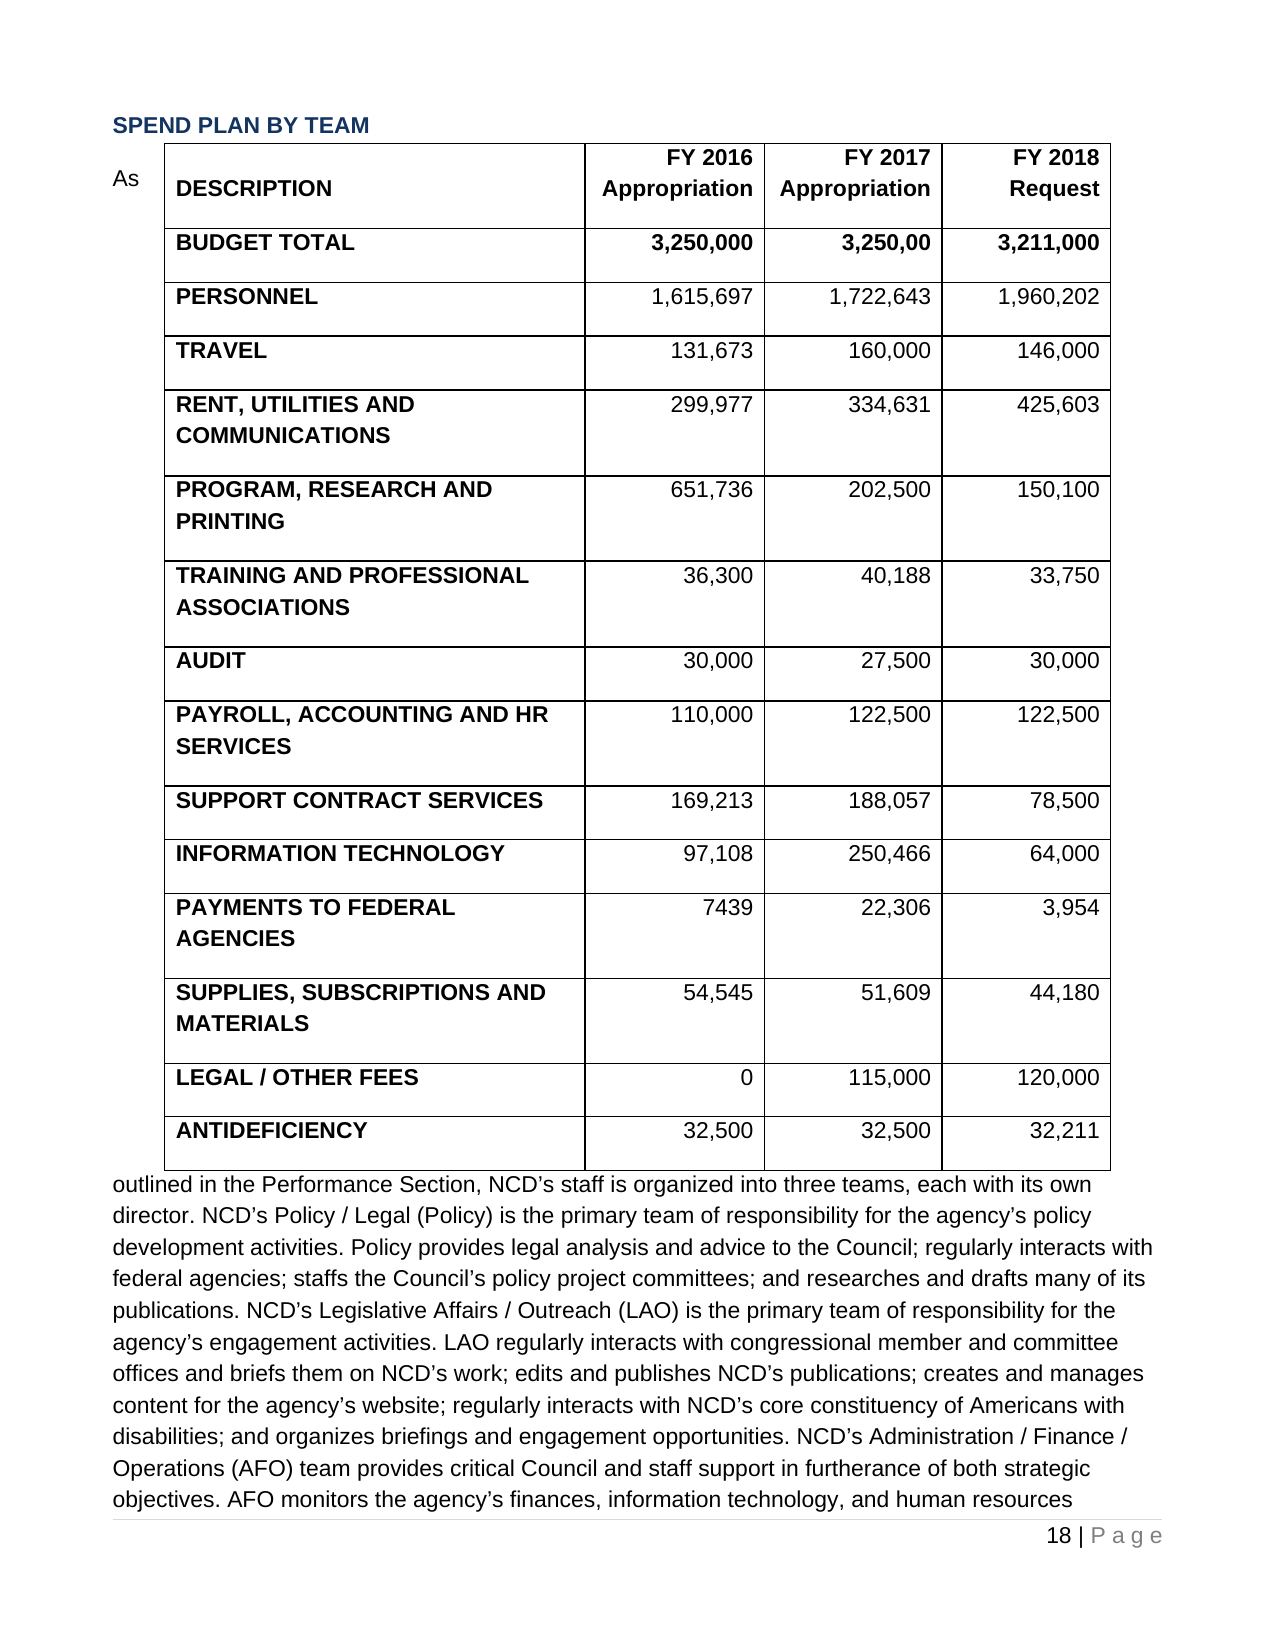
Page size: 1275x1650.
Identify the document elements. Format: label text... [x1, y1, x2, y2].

table_cell 651,736 [586, 477, 764, 560]
table_cell 7439 [586, 894, 764, 978]
table_header FY 2018 Request [943, 144, 1110, 227]
table_cell SUPPLIES, SUBSCRIPTIONS AND MATERIALS [165, 979, 584, 1063]
table_header FY 2017 Appropriation [765, 144, 941, 227]
table_cell 160,000 [765, 337, 941, 389]
table_cell 22,306 [765, 894, 941, 978]
table_cell 32,211 [943, 1117, 1110, 1170]
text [112, 165, 1162, 1513]
table_cell 3,211,000 [943, 229, 1110, 281]
table_cell 44,180 [943, 979, 1110, 1063]
table_cell 0 [586, 1064, 764, 1116]
table_cell 27,500 [765, 648, 941, 700]
table_cell 425,603 [943, 391, 1110, 475]
table_cell 3,250,00 [765, 229, 941, 281]
table_cell TRAVEL [165, 337, 584, 389]
table_cell PERSONNEL [165, 283, 584, 335]
table_cell RENT, UTILITIES AND COMMUNICATIONS [165, 391, 584, 475]
table_cell PAYROLL, ACCOUNTING AND HR SERVICES [165, 702, 584, 785]
table_cell 64,000 [943, 840, 1110, 893]
table_cell AUDIT [165, 648, 584, 700]
table_cell 115,000 [765, 1064, 941, 1116]
table_cell TRAINING AND PROFESSIONAL ASSOCIATIONS [165, 562, 584, 646]
table_cell 40,188 [765, 562, 941, 646]
table_cell 30,000 [943, 648, 1110, 700]
table_cell 131,673 [586, 337, 764, 389]
table_cell 299,977 [586, 391, 764, 475]
table_cell ANTIDEFICIENCY [165, 1117, 584, 1170]
table_cell 3,250,000 [586, 229, 764, 281]
table_cell 120,000 [943, 1064, 1110, 1116]
table_cell 250,466 [765, 840, 941, 893]
table_cell 30,000 [586, 648, 764, 700]
table_cell 32,500 [765, 1117, 941, 1170]
table_header FY 2016 Appropriation [586, 144, 764, 227]
table_cell BUDGET TOTAL [165, 229, 584, 281]
table_cell PAYMENTS TO FEDERAL AGENCIES [165, 894, 584, 978]
table_cell 51,609 [765, 979, 941, 1063]
table_cell INFORMATION TECHNOLOGY [165, 840, 584, 893]
table_cell 97,108 [586, 840, 764, 893]
table_cell 1,722,643 [765, 283, 941, 335]
table_cell 54,545 [586, 979, 764, 1063]
table_cell 78,500 [943, 787, 1110, 839]
table_cell 188,057 [765, 787, 941, 839]
table_cell 122,500 [943, 702, 1110, 785]
table_cell 3,954 [943, 894, 1110, 978]
table_cell 334,631 [765, 391, 941, 475]
table_cell LEGAL / OTHER FEES [165, 1064, 584, 1116]
table_header DESCRIPTION [165, 144, 584, 227]
subtitle Spend Plan by Team [112, 112, 1162, 165]
table_cell 110,000 [586, 702, 764, 785]
table_cell 202,500 [765, 477, 941, 560]
table_cell 1,615,697 [586, 283, 764, 335]
table_cell PROGRAM, RESEARCH AND PRINTING [165, 477, 584, 560]
table_cell 32,500 [586, 1117, 764, 1170]
table_cell 122,500 [765, 702, 941, 785]
table_cell 36,300 [586, 562, 764, 646]
table_cell SUPPORT CONTRACT SERVICES [165, 787, 584, 839]
table_cell 150,100 [943, 477, 1110, 560]
table_cell 169,213 [586, 787, 764, 839]
table_cell 33,750 [943, 562, 1110, 646]
table_cell 1,960,202 [943, 283, 1110, 335]
table_cell 146,000 [943, 337, 1110, 389]
